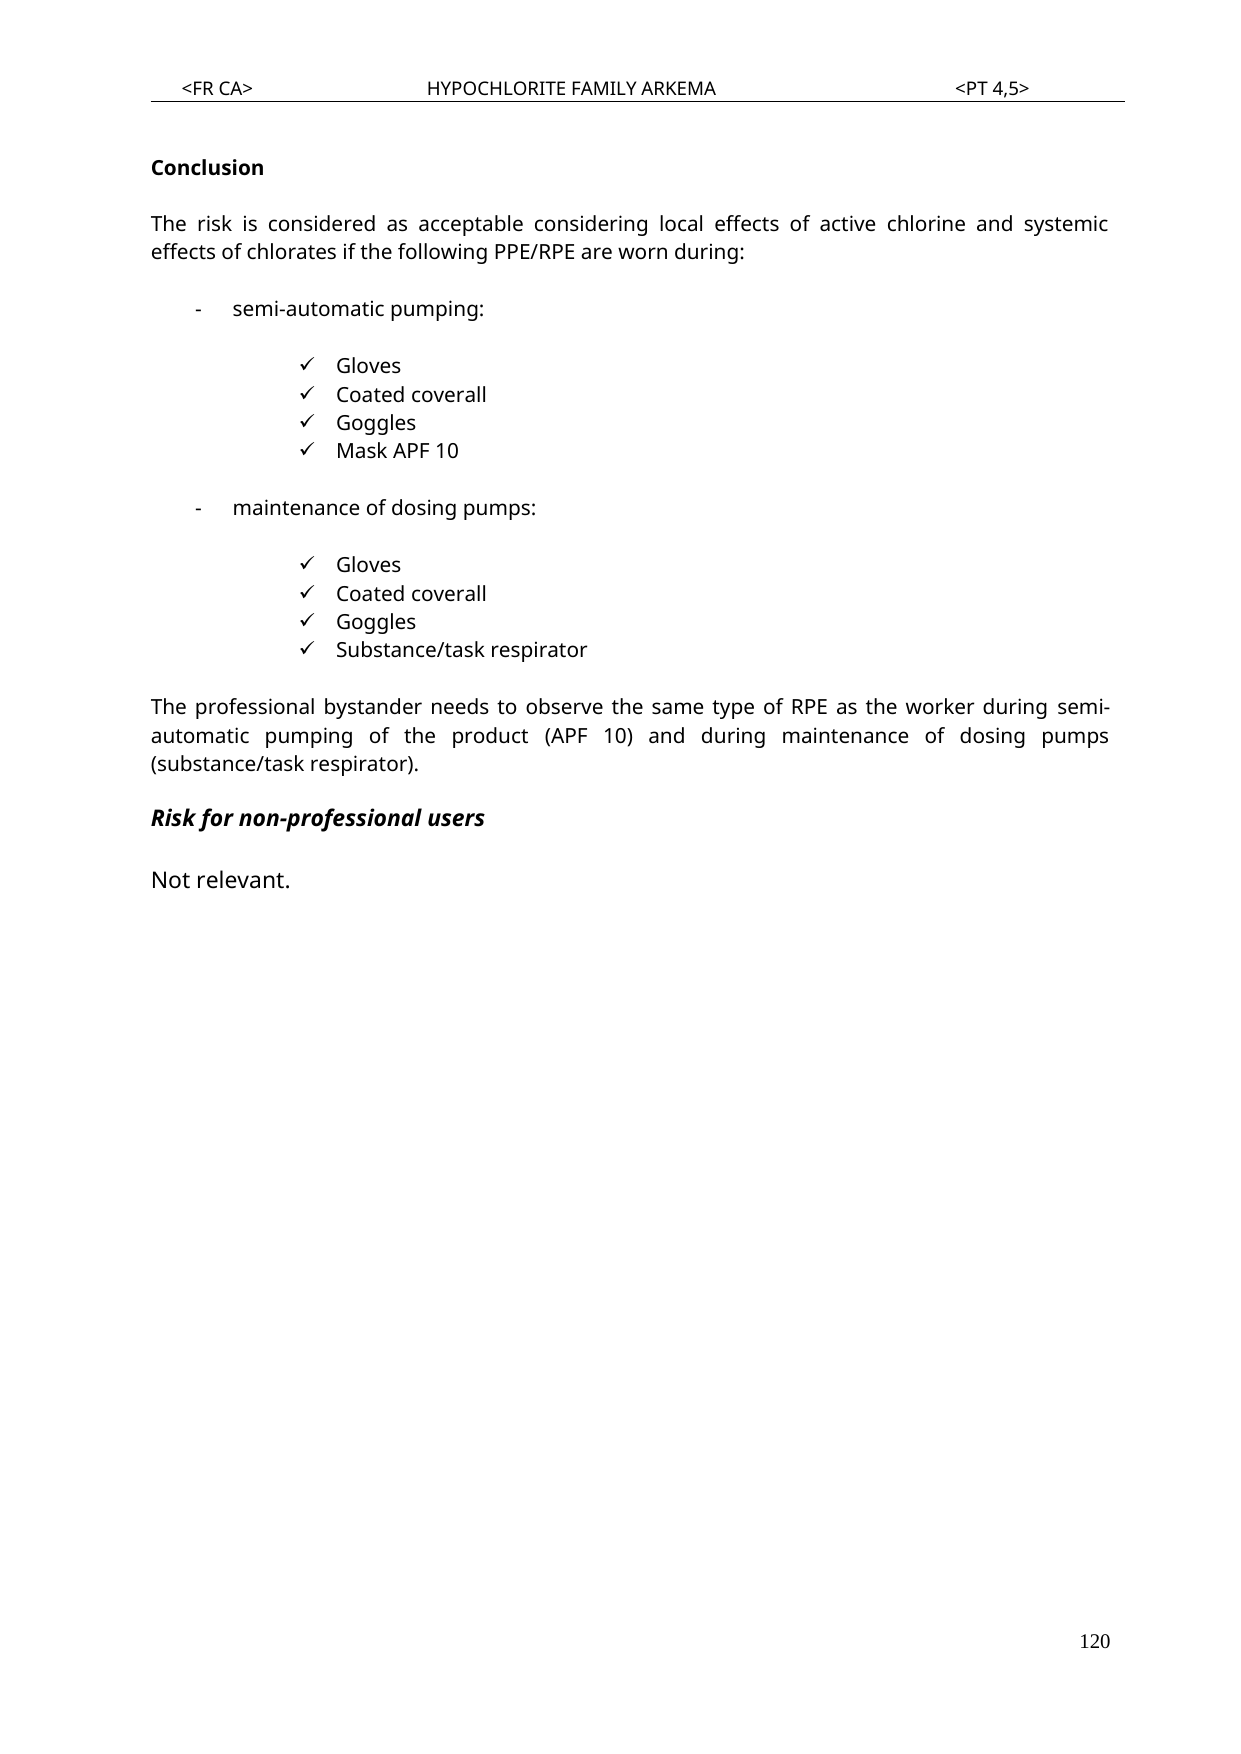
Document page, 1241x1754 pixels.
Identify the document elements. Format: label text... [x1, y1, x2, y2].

list Substance/task respirator [298, 636, 1110, 664]
list Goggles [298, 607, 1110, 636]
list Coated coverall [298, 579, 1110, 607]
list Gloves [298, 550, 1110, 579]
list Gloves [298, 351, 1110, 380]
text The professional bystander needs to observe the same type of RPE as the worker during semi-automatic pumping of the product (APF 10) and during maintenance of dosing pumps (substance/task respirator). [151, 692, 1110, 778]
list semi-automatic pumping: [195, 294, 1110, 323]
list Goggles [298, 408, 1110, 437]
text Risk for non-professional users [151, 802, 1110, 833]
list Coated coverall [298, 380, 1110, 408]
text Conclusion [151, 153, 1110, 182]
text Not relevant. [151, 864, 1110, 896]
list maintenance of dosing pumps: [195, 493, 1110, 522]
list Mask APF 10 [298, 437, 1110, 465]
text The risk is considered as acceptable considering local effects of active chlorine and systemic effects of chlorates if the following PPE/RPE are worn during: [151, 209, 1110, 266]
